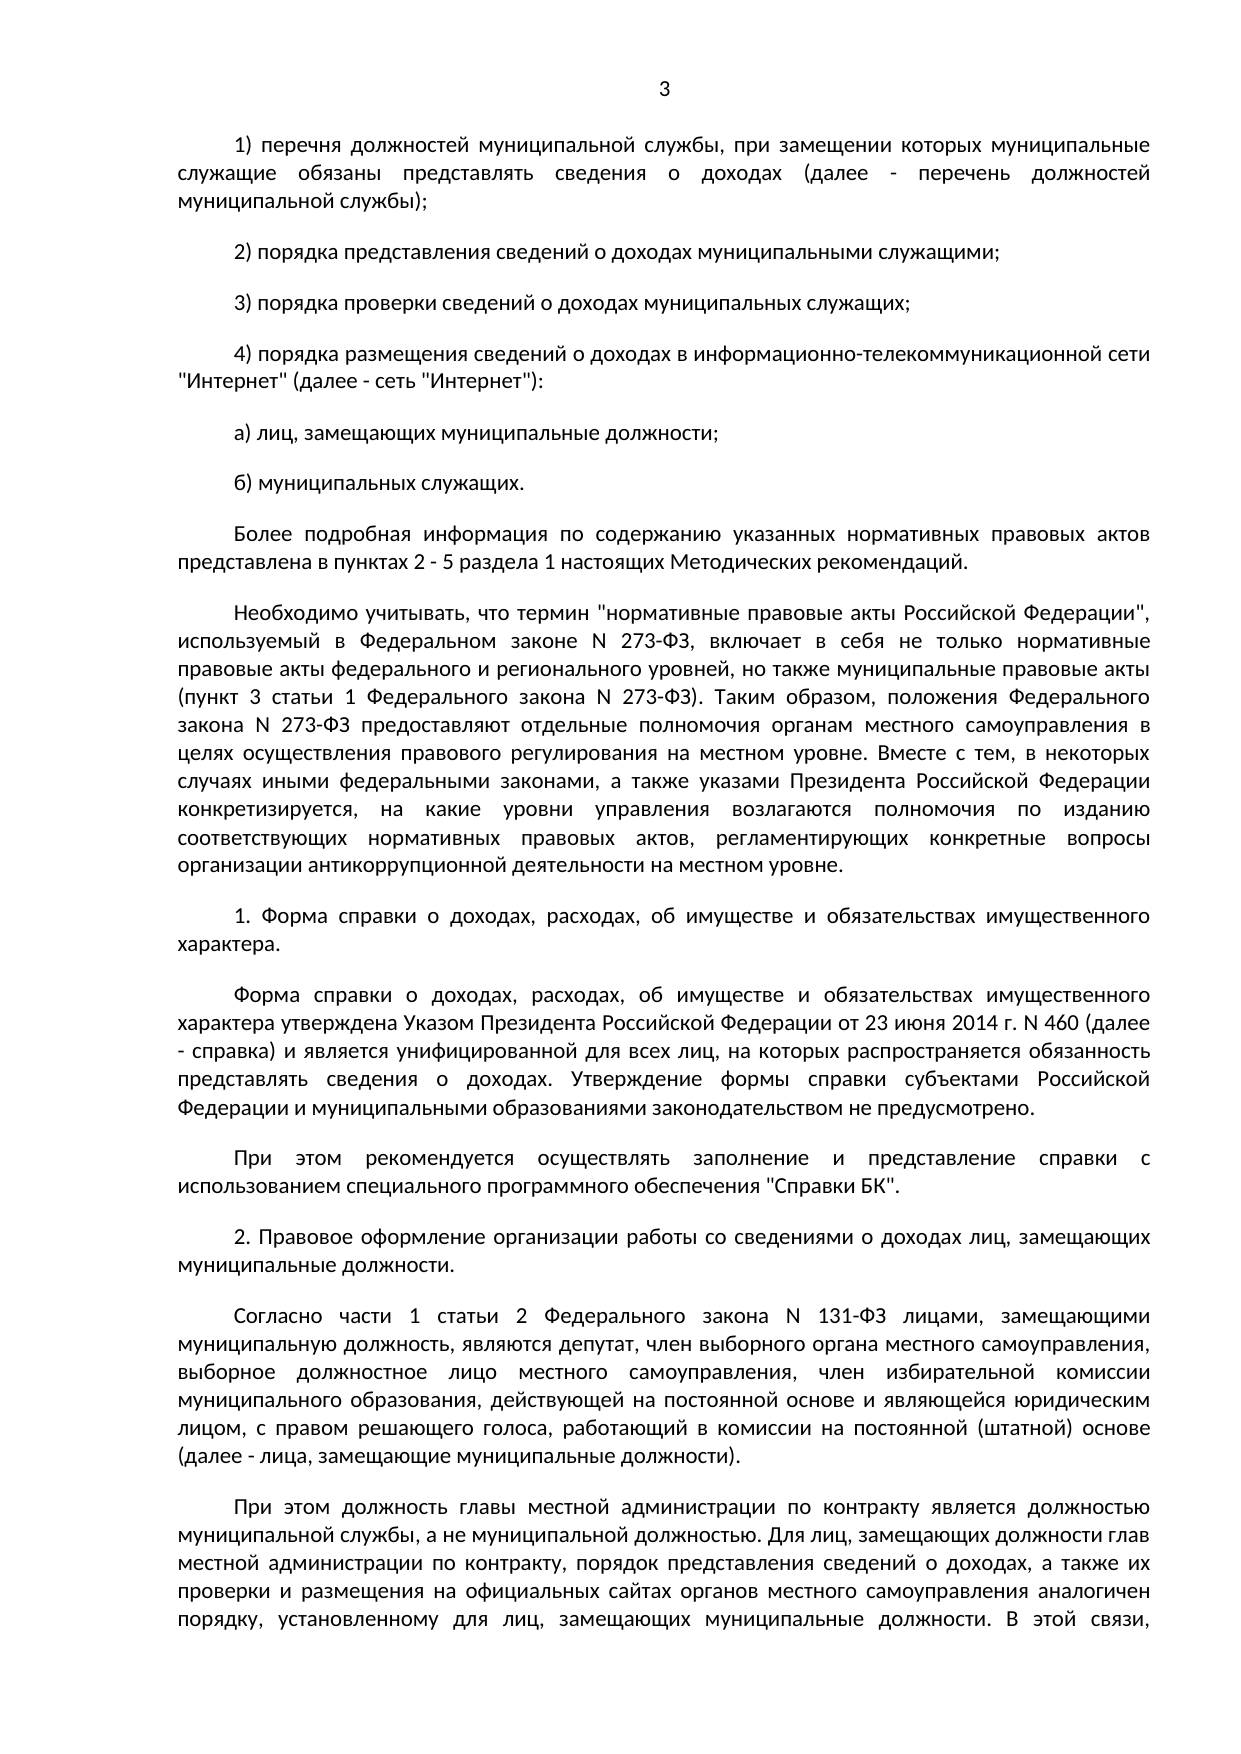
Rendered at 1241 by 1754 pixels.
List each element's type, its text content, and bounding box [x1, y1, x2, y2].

text а) лиц, замещающих муниципальные должности; [177, 418, 1152, 446]
text 2. Правовое оформление организации работы со сведениями о доходах лиц, замещающих муниципальные должности. [177, 1222, 1152, 1278]
text Форма справки о доходах, расходах, об имуществе и обязательствах имущественного характера утверждена Указом Президента Российской Федерации от 23 июня 2014 г. N 460 (далее - справка) и является унифицированной для всех лиц, на которых распространяется обязанность представлять сведения о доходах. Утверждение формы справки субъектами Российской Федерации и муниципальными образованиями законодательством не предусмотрено. [177, 981, 1152, 1121]
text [177, 1492, 1152, 1633]
text б) муниципальных служащих. [177, 468, 1152, 497]
text Необходимо учитывать, что термин "нормативные правовые акты Российской Федерации", используемый в Федеральном законе N 273-ФЗ, включает в себя не только нормативные правовые акты федерального и регионального уровней, но также муниципальные правовые акты (пункт 3 статьи 1 Федерального закона N 273-ФЗ). Таким образом, положения Федерального закона N 273-ФЗ предоставляют отдельные полномочия органам местного самоуправления в целях осуществления правового регулирования на местном уровне. Вместе с тем, в некоторых случаях иными федеральными законами, а также указами Президента Российской Федерации конкретизируется, на какие уровни управления возлагаются полномочия по изданию соответствующих нормативных правовых актов, регламентирующих конкретные вопросы организации антикоррупционной деятельности на местном уровне. [177, 598, 1152, 879]
text Более подробная информация по содержанию указанных нормативных правовых актов представлена в пунктах 2 - 5 раздела 1 настоящих Методических рекомендаций. [177, 519, 1152, 576]
text 3) порядка проверки сведений о доходах муниципальных служащих; [177, 288, 1152, 316]
text 4) порядка размещения сведений о доходах в информационно-телекоммуникационной сети "Интернет" (далее - сеть "Интернет"): [177, 339, 1152, 395]
text При этом рекомендуется осуществлять заполнение и представление справки с использованием специального программного обеспечения "Справки БК". [177, 1143, 1152, 1199]
text Согласно части 1 статьи 2 Федерального закона N 131-ФЗ лицами, замещающими муниципальную должность, являются депутат, член выборного органа местного самоуправления, выборное должностное лицо местного самоуправления, член избирательной комиссии муниципального образования, действующей на постоянной основе и являющейся юридическим лицом, с правом решающего голоса, работающий в комиссии на постоянной (штатной) основе (далее - лица, замещающие муниципальные должности). [177, 1301, 1152, 1469]
text 1. Форма справки о доходах, расходах, об имуществе и обязательствах имущественного характера. [177, 902, 1152, 958]
text 1) перечня должностей муниципальной службы, при замещении которых муниципальные служащие обязаны представлять сведения о доходах (далее - перечень должностей муниципальной службы); [177, 130, 1152, 214]
text 2) порядка представления сведений о доходах муниципальными служащими; [177, 237, 1152, 265]
